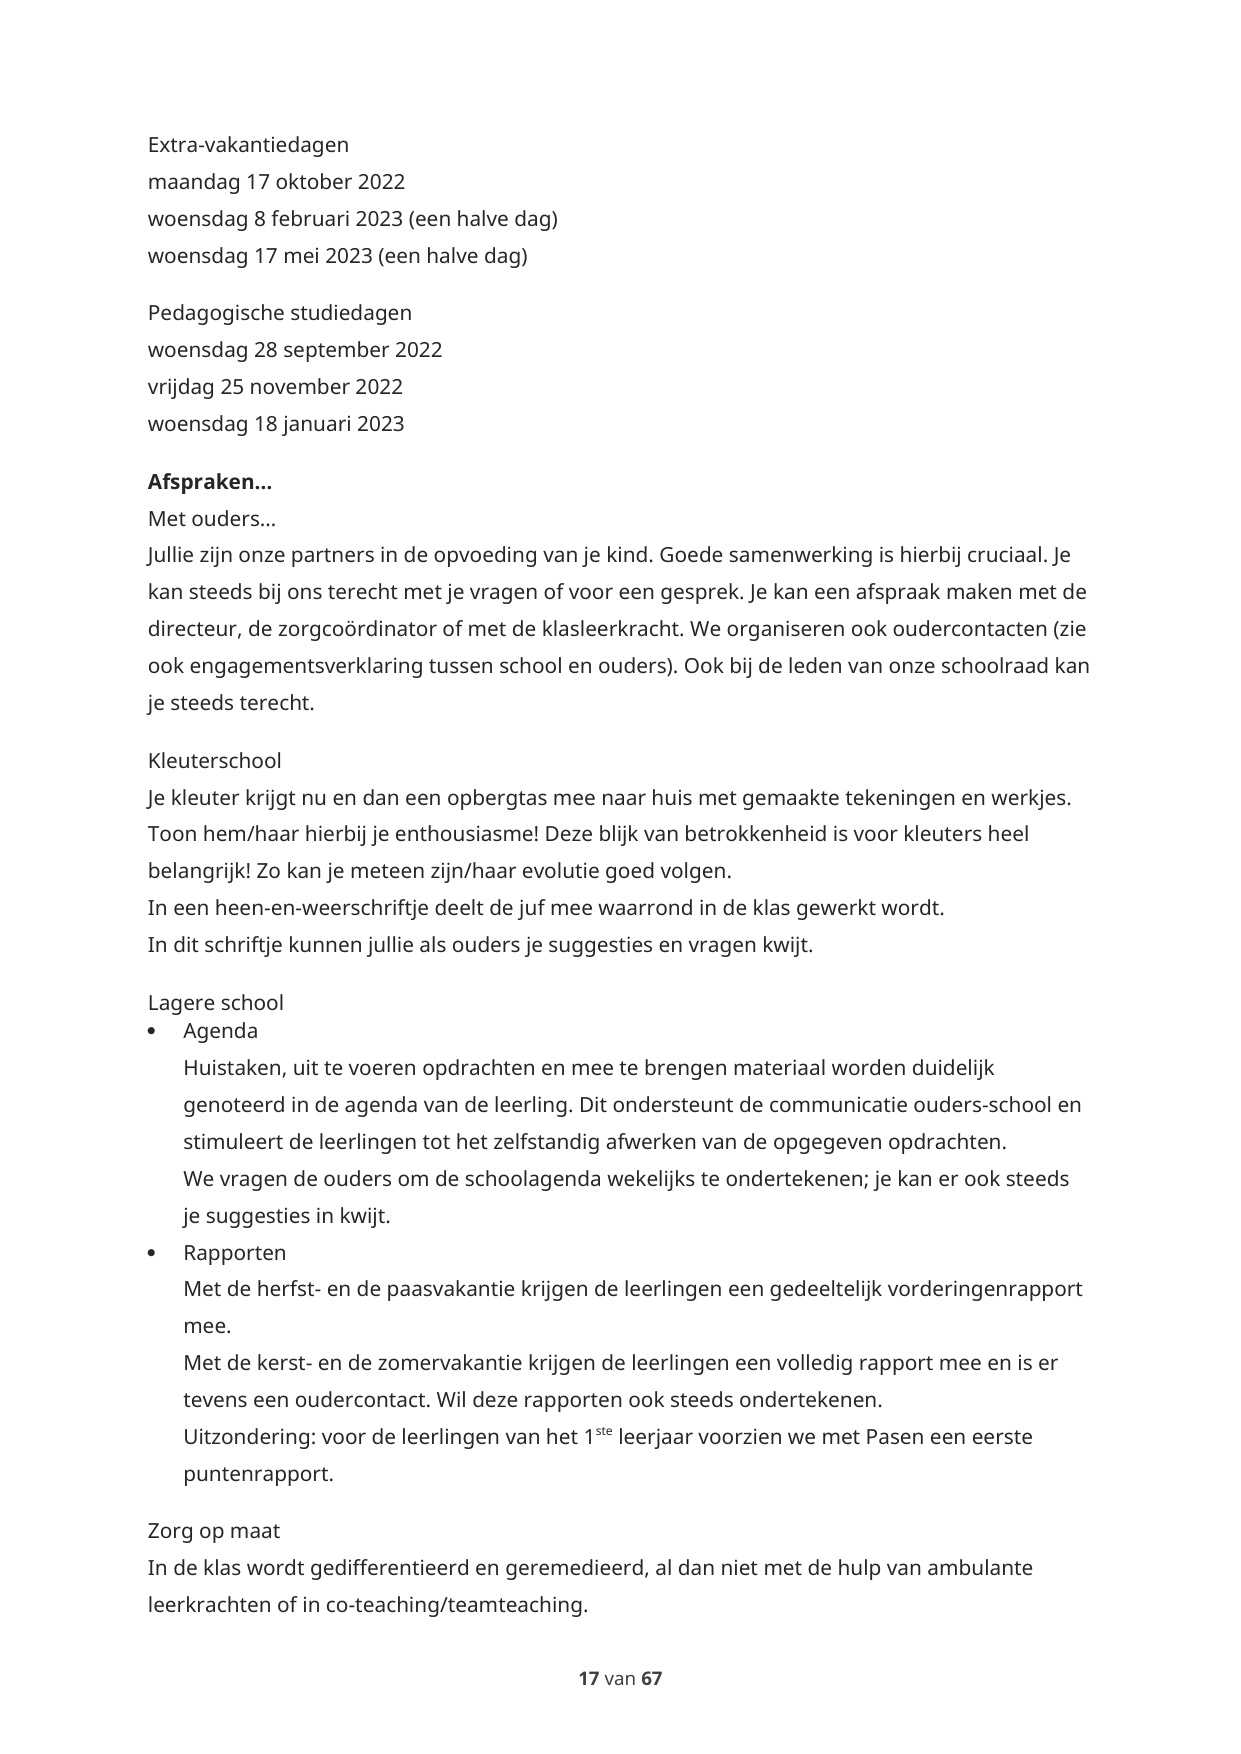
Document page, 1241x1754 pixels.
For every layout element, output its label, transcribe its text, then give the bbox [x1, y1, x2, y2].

text Lagere school [148, 988, 1092, 1016]
text Extra-vakantiedagen maandag 17 oktober 2022 woensdag 8 februari 2023 (een halve dag) woensdag 17 mei 2023 (een halve dag) [148, 130, 1092, 269]
text Agenda Huistaken, uit te voeren opdrachten en mee te brengen materiaal worden duidelijk genoteerd in de agenda van de leerling. Dit ondersteunt de communicatie ouders-school en stimuleert de leerlingen tot het zelfstandig afwerken van de opgegeven opdrachten. We vragen de ouders om de schoolagenda wekelijks te ondertekenen; je kan er ook steeds je suggesties in kwijt. [148, 1016, 1092, 1229]
text Kleuterschool Je kleuter krijgt nu en dan een opbergtas mee naar huis met gemaakte tekeningen en werkjes. Toon hem/haar hierbij je enthousiasme! Deze blijk van betrokkenheid is voor kleuters heel belangrijk! Zo kan je meteen zijn/haar evolutie goed volgen. In een heen-en-weerschriftje deelt de juf mee waarrond in de klas gewerkt wordt. In dit schriftje kunnen jullie als ouders je suggesties en vragen kwijt. [148, 746, 1092, 959]
text Afspraken… [148, 467, 1092, 495]
text Met ouders… Jullie zijn onze partners in de opvoeding van je kind. Goede samenwerking is hierbij cruciaal. Je kan steeds bij ons terecht met je vragen of voor een gesprek. Je kan een afspraak maken met de directeur, de zorgcoördinator of met de klasleerkracht. We organiseren ook oudercontacten (zie ook engagementsverklaring tussen school en ouders). Ook bij de leden van onze schoolraad kan je steeds terecht. [148, 504, 1092, 717]
text Rapporten Met de herfst- en de paasvakantie krijgen de leerlingen een gedeeltelijk vorderingenrapport mee. Met de kerst- en de zomervakantie krijgen de leerlingen een volledig rapport mee en is er tevens een oudercontact. Wil deze rapporten ook steeds ondertekenen. Uitzondering: voor de leerlingen van het 1ste leerjaar voorzien we met Pasen een eerste puntenrapport. [148, 1238, 1092, 1487]
text Pedagogische studiedagen woensdag 28 september 2022 vrijdag 25 november 2022 woensdag 18 januari 2023 [148, 298, 1092, 438]
text Zorg op maat In de klas wordt gedifferentieerd en geremedieerd, al dan niet met de hulp van ambulante leerkrachten of in co-teaching/teamteaching. [148, 1517, 1092, 1619]
